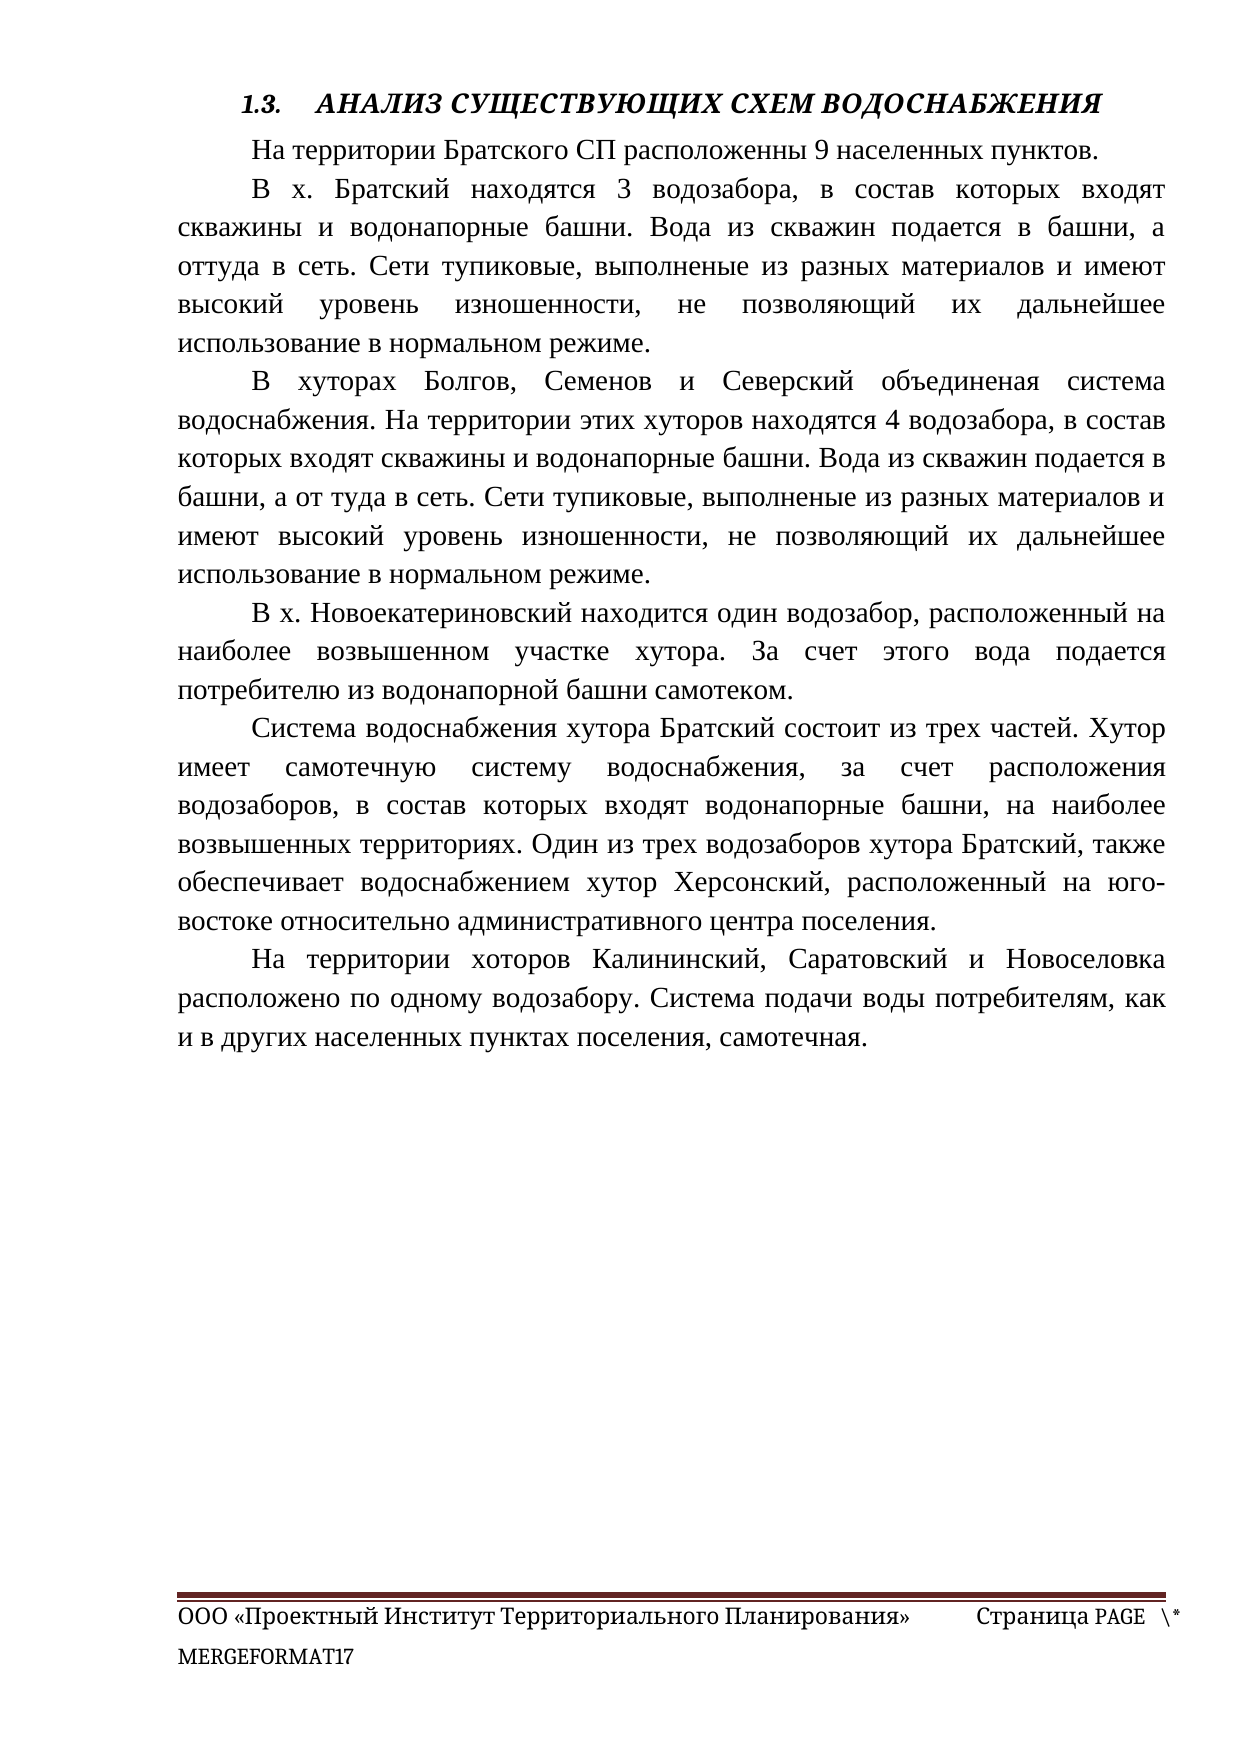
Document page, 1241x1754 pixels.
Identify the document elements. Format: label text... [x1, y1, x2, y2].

text В х. Братский находятся 3 водозабора, в состав которых входят скважины и водонапорные башни. Вода из скважин подается в башни, а оттуда в сеть. Сети тупиковые, выполненые из разных материалов и имеют высокий уровень изношенности, не позволяющий их дальнейшее использование в нормальном режиме. [177, 171, 1166, 358]
text На территории хоторов Калининский, Саратовский и Новоселовка расположено по одному водозабору. Система подачи воды потребителям, как и в других населенных пунктах поселения, самотечная. [177, 942, 1166, 1052]
text В х. Новоекатериновский находится один водозабор, расположенный на наиболее возвышенном участке хутора. За счет этого вода подается потребителю из водонапорной башни самотеком. [177, 595, 1166, 705]
text На территории Братского СП расположенны 9 населенных пунктов. [177, 132, 1166, 166]
list Анализ существующих схем водоснабжения [177, 89, 1166, 120]
text Система водоснабжения хутора Братский состоит из трех частей. Хутор имеет самотечную систему водоснабжения, за счет расположения водозаборов, в состав которых входят водонапорные башни, на наиболее возвышенных территориях. Один из трех водозаборов хутора Братский, также обеспечивает водоснабжением хутор Херсонский, расположенный на юго-востоке относительно административного центра поселения. [177, 710, 1166, 937]
text В хуторах Болгов, Семенов и Северский объединеная система водоснабжения. На территории этих хуторов находятся 4 водозабора, в состав которых входят скважины и водонапорные башни. Вода из скважин подается в башни, а от туда в сеть. Сети тупиковые, выполненые из разных материалов и имеют высокий уровень изношенности, не позволяющий их дальнейшее использование в нормальном режиме. [177, 363, 1166, 590]
